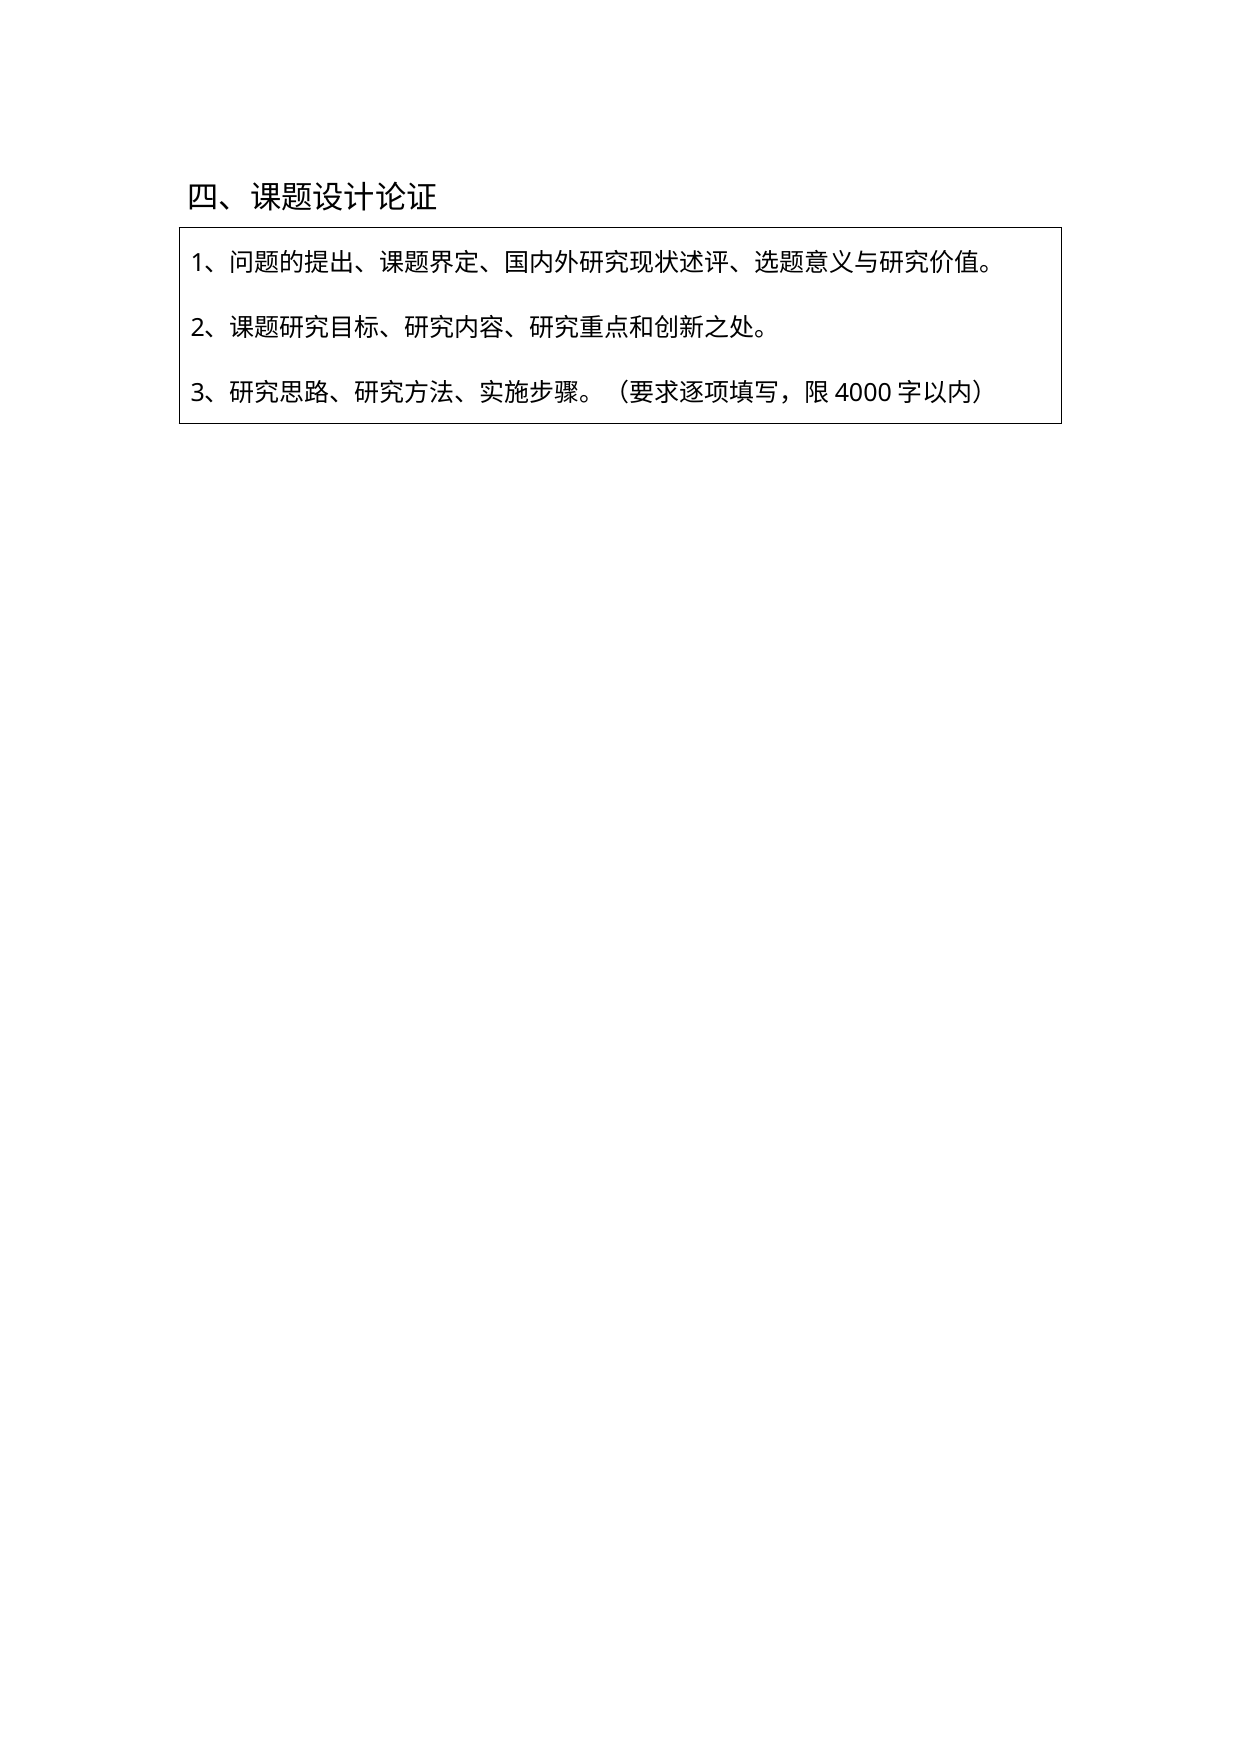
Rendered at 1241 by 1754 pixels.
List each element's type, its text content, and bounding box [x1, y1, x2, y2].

text 四、课题设计论证 [187, 162, 1053, 227]
table_header 1、问题的提出、课题界定、国内外研究现状述评、选题意义与研究价值。 2、课题研究目标、研究内容、研究重点和创新之处。 3、研究思路、研究方法、实施步骤。（要求逐项填写，限4000字以内） [180, 228, 1061, 423]
